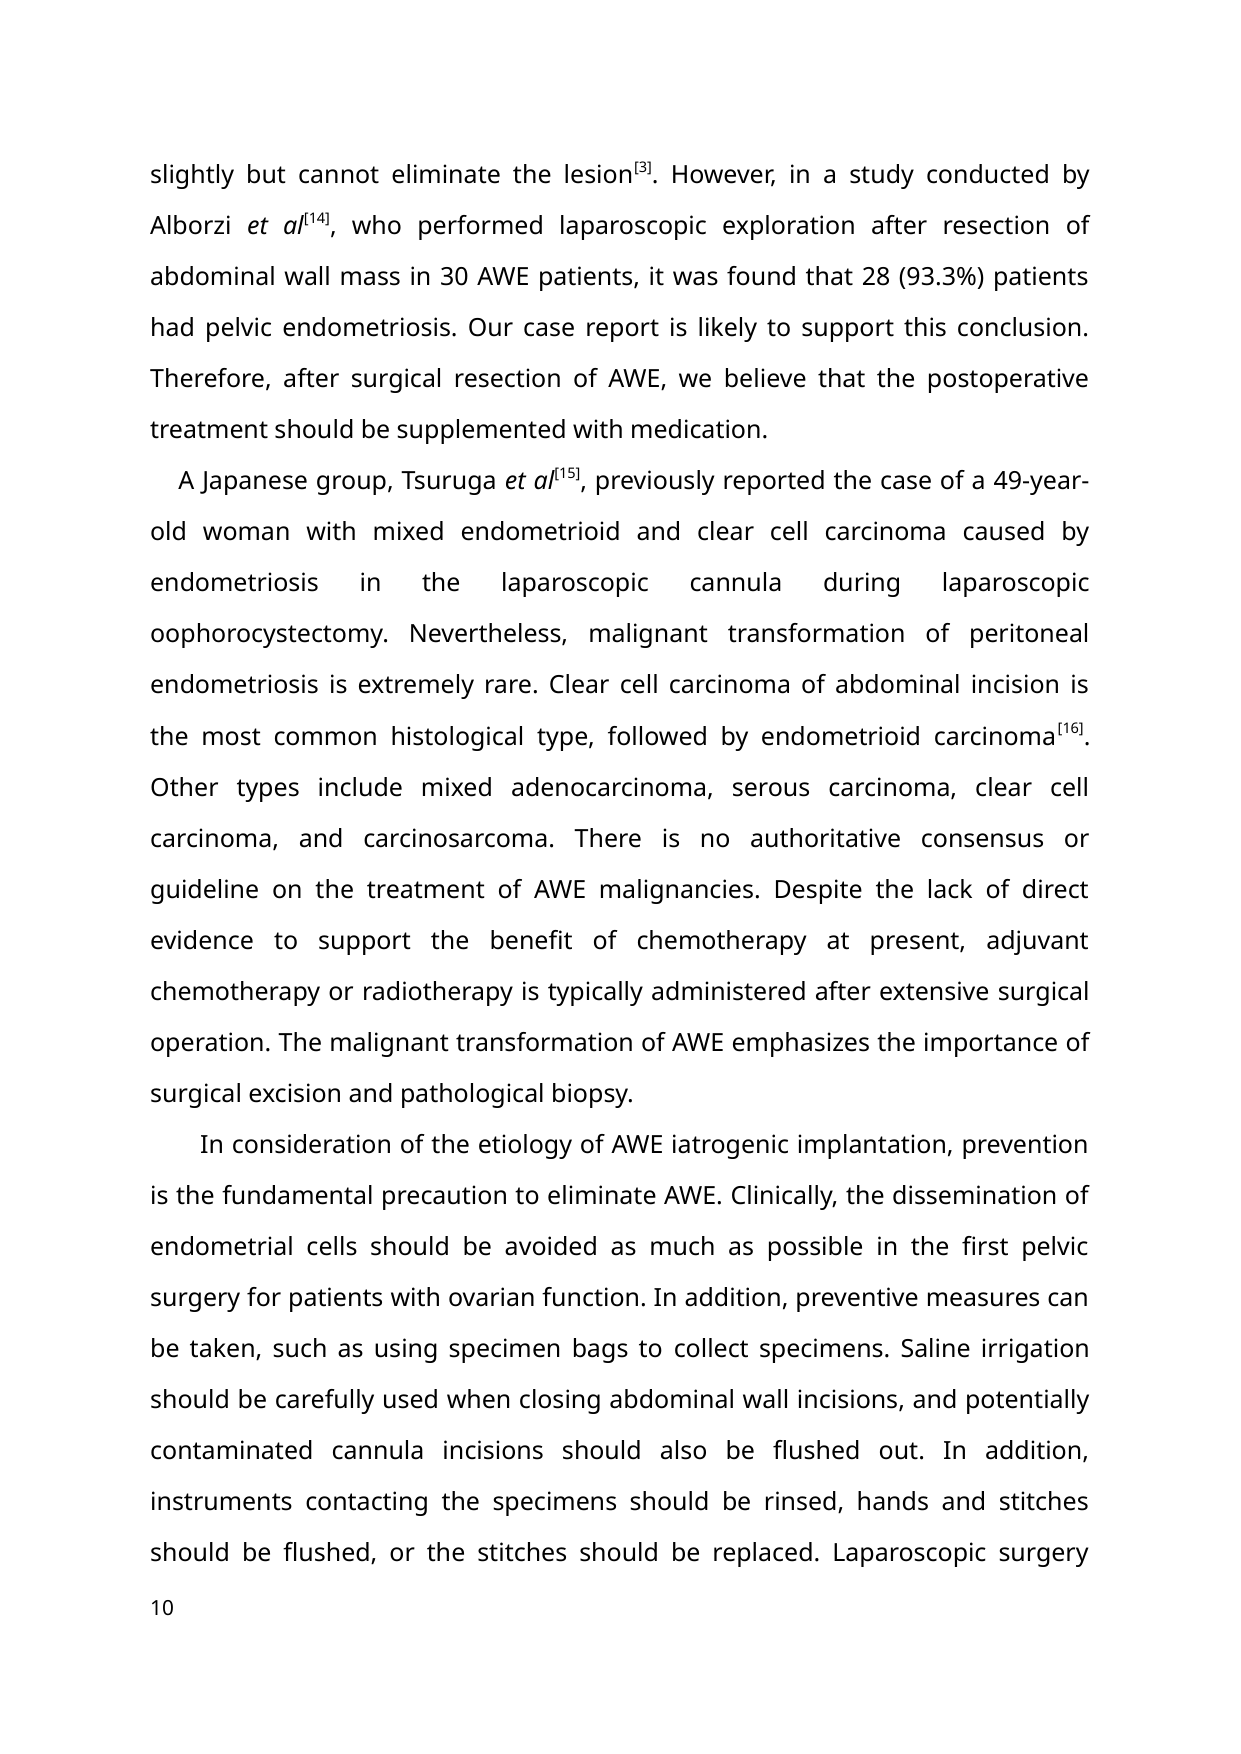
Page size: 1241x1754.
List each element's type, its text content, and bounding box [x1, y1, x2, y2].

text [150, 1127, 1090, 1569]
text A Japanese group, Tsuruga et al[15], previously reported the case of a 49-year-old woman with mixed endometrioid and clear cell carcinoma caused by endometriosis in the laparoscopic cannula during laparoscopic oophorocystectomy. Nevertheless, malignant transformation of peritoneal endometriosis is extremely rare. Clear cell carcinoma of abdominal incision is the most common histological type, followed by endometrioid carcinoma[16]. Other types include mixed adenocarcinoma, serous carcinoma, clear cell carcinoma, and carcinosarcoma. There is no authoritative consensus or guideline on the treatment of AWE malignancies. Despite the lack of direct evidence to support the benefit of chemotherapy at present, adjuvant chemotherapy or radiotherapy is typically administered after extensive surgical operation. The malignant transformation of AWE emphasizes the importance of surgical excision and pathological biopsy. [150, 463, 1090, 1109]
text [150, 157, 1090, 446]
